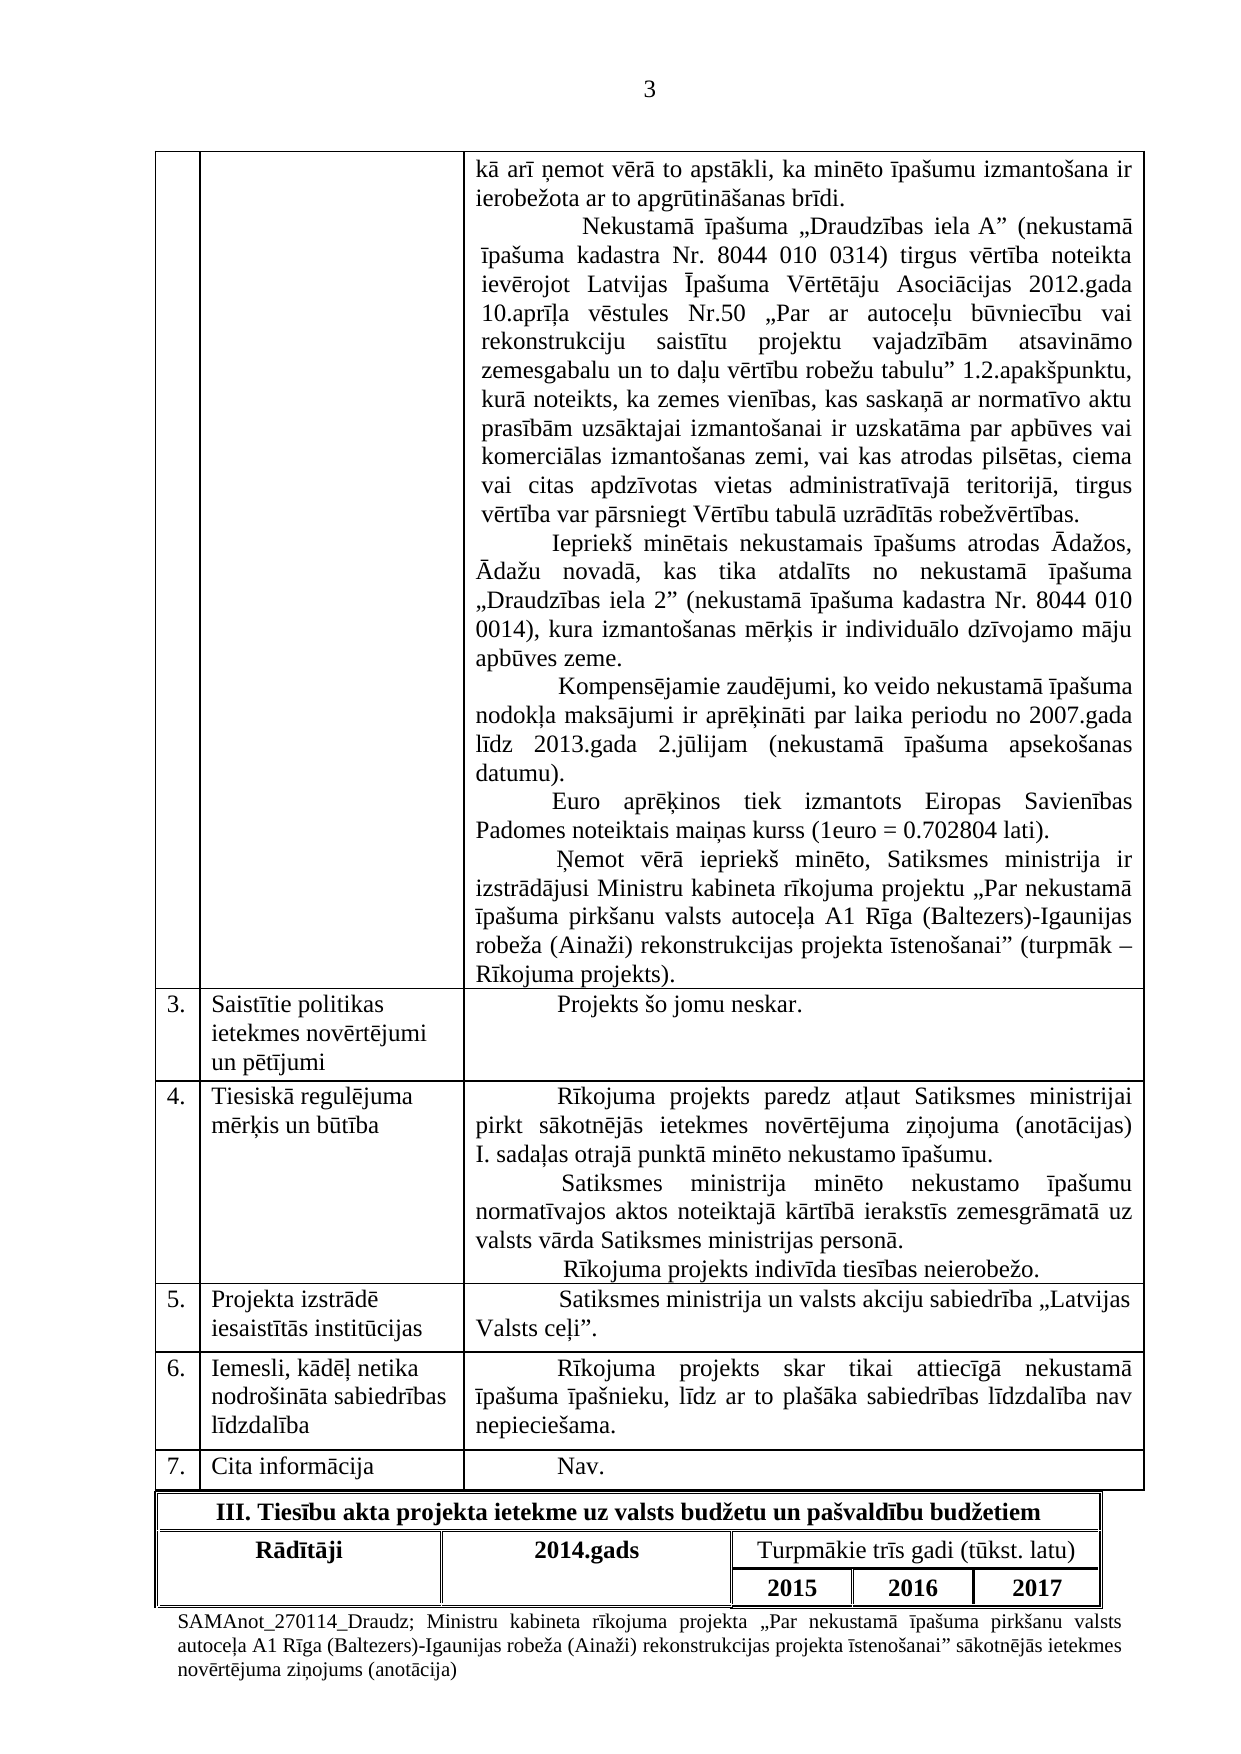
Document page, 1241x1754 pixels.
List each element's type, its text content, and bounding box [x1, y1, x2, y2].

table_cell Satiksmes ministrija un valsts akciju sabiedrība „Latvijas Valsts ceļi”. [465, 1284, 1143, 1351]
table_cell Projekts šo jomu neskar. [465, 989, 1143, 1080]
table_cell 3. [156, 989, 199, 1080]
table_cell Nav. [465, 1451, 1143, 1489]
table_cell Projekta izstrādē iesaistītās institūcijas [201, 1284, 463, 1351]
table_cell 4. [156, 1082, 199, 1283]
table_cell 2016 [853, 1570, 973, 1605]
table_cell 2. [156, 152, 199, 988]
table_cell Rīkojuma projekts skar tikai attiecīgā nekustamā īpašuma īpašnieku, līdz ar to plašāka sabiedrības līdzdalība nav nepieciešama. [465, 1353, 1143, 1449]
table_cell Rīkojuma projekts paredz atļaut Satiksmes ministrijai pirkt sākotnējās ietekmes novērtējuma ziņojuma (anotācijas) I. sadaļas otrajā punktā minēto nekustamo īpašumu. Satiksmes ministrija minēto nekustamo īpašumu normatīvajos noteiktajā kārtībā ierakstīs zemesgrāmatā uz valsts vārda Satiksmes ministrijas personā. Rīkojuma projekts indivīda tiesības neierobežo. [465, 1082, 1143, 1283]
table_cell Cita informācija [201, 1451, 463, 1489]
table_cell 2015 [731, 1570, 852, 1605]
table_header III. Tiesību akta projekta ietekme uz valsts budžetu un pašvaldību budžetiem [158, 1494, 1099, 1529]
table_cell 2014.gads [442, 1532, 731, 1605]
table_cell Rādītāji [156, 1529, 442, 1605]
table_cell 5. [156, 1284, 199, 1351]
table_cell Turpmākie trīs gadi (tūkst) [731, 1529, 1101, 1567]
table_cell Tiesiskā regulējuma mērķis un būtība [201, 1082, 463, 1283]
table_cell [465, 152, 1143, 988]
table_cell 7. [156, 1451, 199, 1489]
table_cell Saistītie politikas ietekmes novērtējumi un pētījumi [201, 989, 463, 1080]
table_cell 6. [156, 1353, 199, 1449]
table_cell Iemesli, kādēļ netika nodrošināta sabiedrības līdzdalība [201, 1353, 463, 1449]
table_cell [201, 152, 463, 988]
table_cell 2017 [973, 1567, 1099, 1605]
